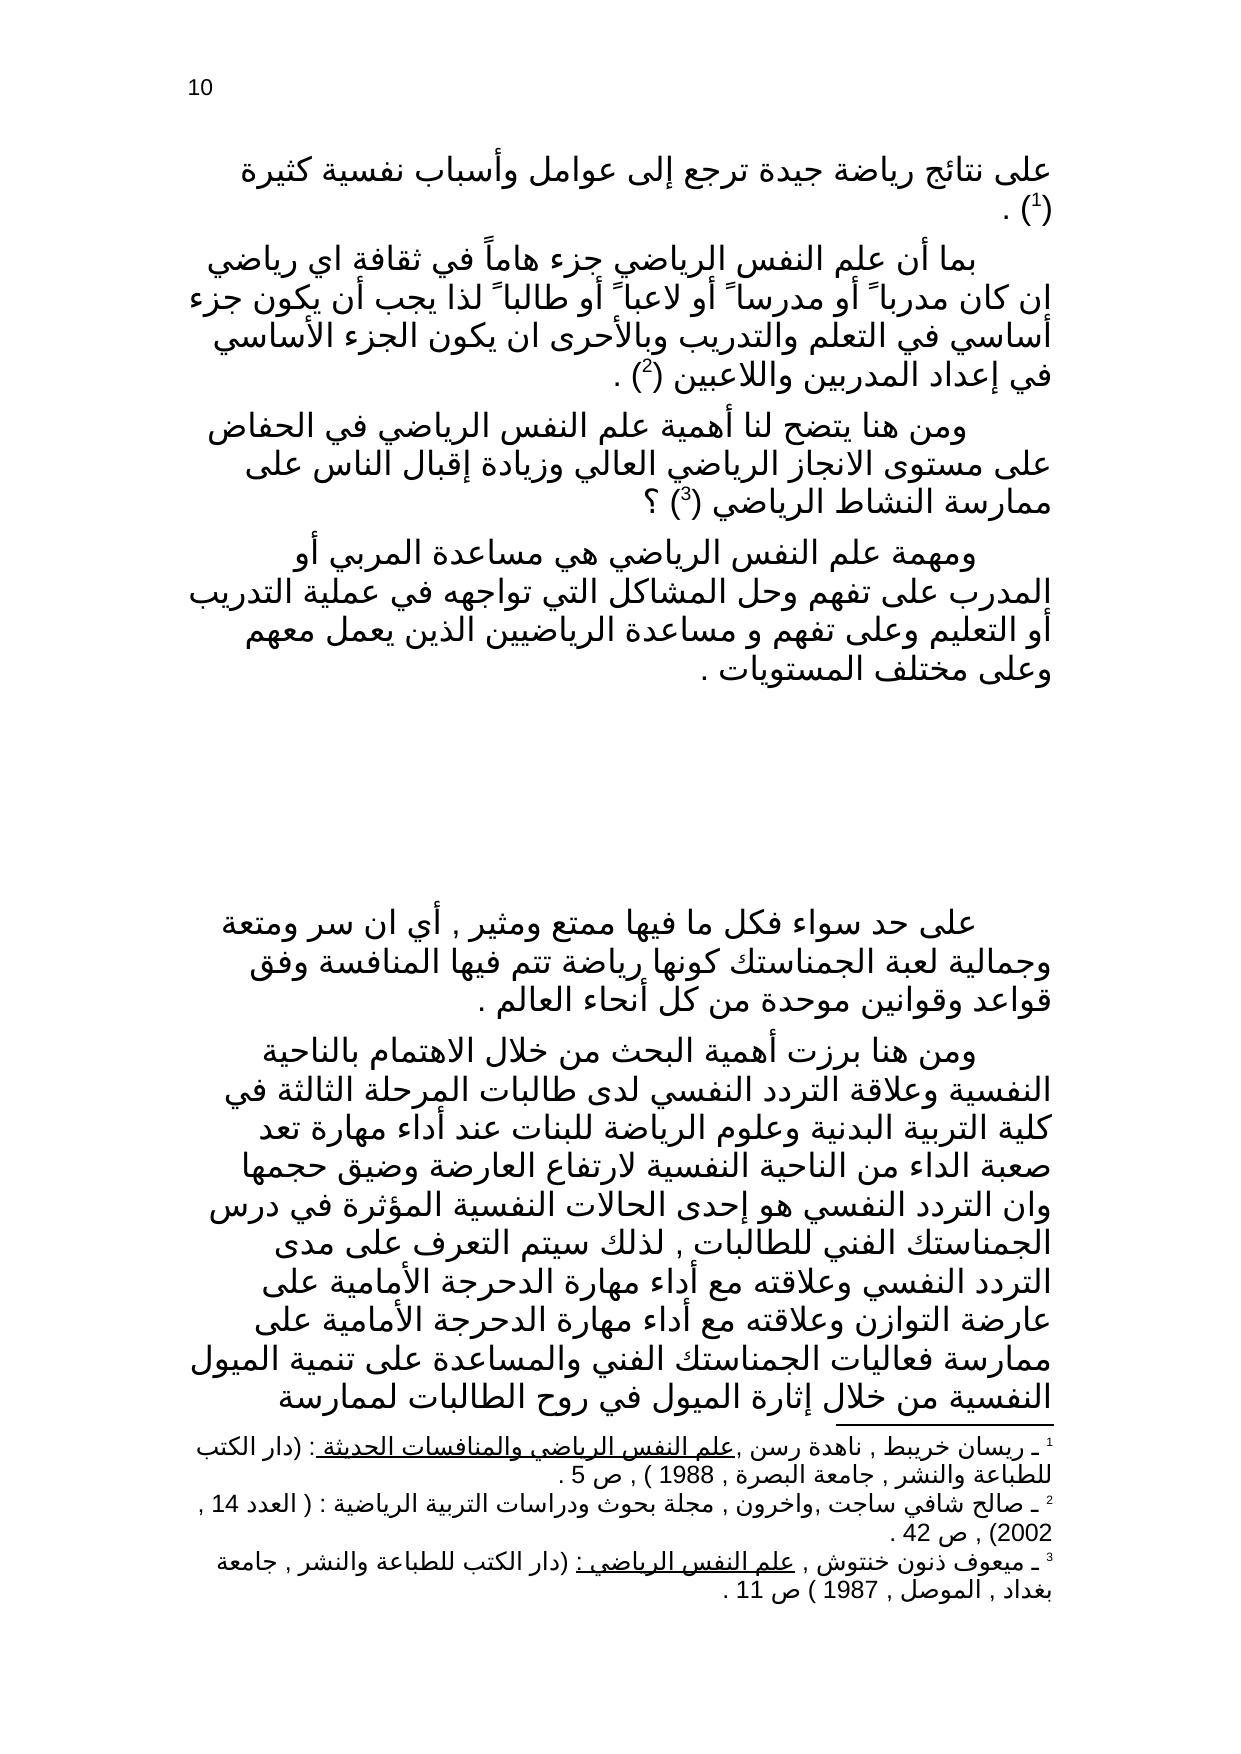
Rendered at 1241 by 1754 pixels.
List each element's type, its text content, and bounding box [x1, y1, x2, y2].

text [187, 1031, 1053, 1416]
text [187, 150, 1053, 227]
text ومهمة علم النفس الرياضي هي مساعدة المربي أو المدرب على تفهم وحل المشاكل التي تواجهه في عملية التدريب أو التعليم وعلى تفهم و مساعدة الرياضيين الذين يعمل معهم وعلى مختلف المستويات . [187, 533, 1053, 687]
text بما أن علم النفس الرياضي جزء هاماً في ثقافة اي رياضي ان كان مدربا ً أو مدرسا ً أو لاعبا ً أو طالبا ً لذا يجب أن يكون جزء أساسي في التعلم والتدريب وبالأحرى ان يكون الجزء الأساسي في إعداد المدربين واللاعبين () . [187, 239, 1053, 393]
text ومن هنا يتضح لنا أهمية علم النفس الرياضي في الحفاض على مستوى الانجاز الرياضي العالي وزيادة إقبال الناس على ممارسة النشاط الرياضي () ؟ [187, 406, 1053, 521]
text على حد سواء فكل ما فيها ممتع ومثير , أي ان سر ومتعة وجمالية لعبة الجمناستك كونها رياضة تتم فيها المنافسة وفق قواعد وقوانين موحدة من كل أنحاء العالم . [187, 903, 1053, 1019]
